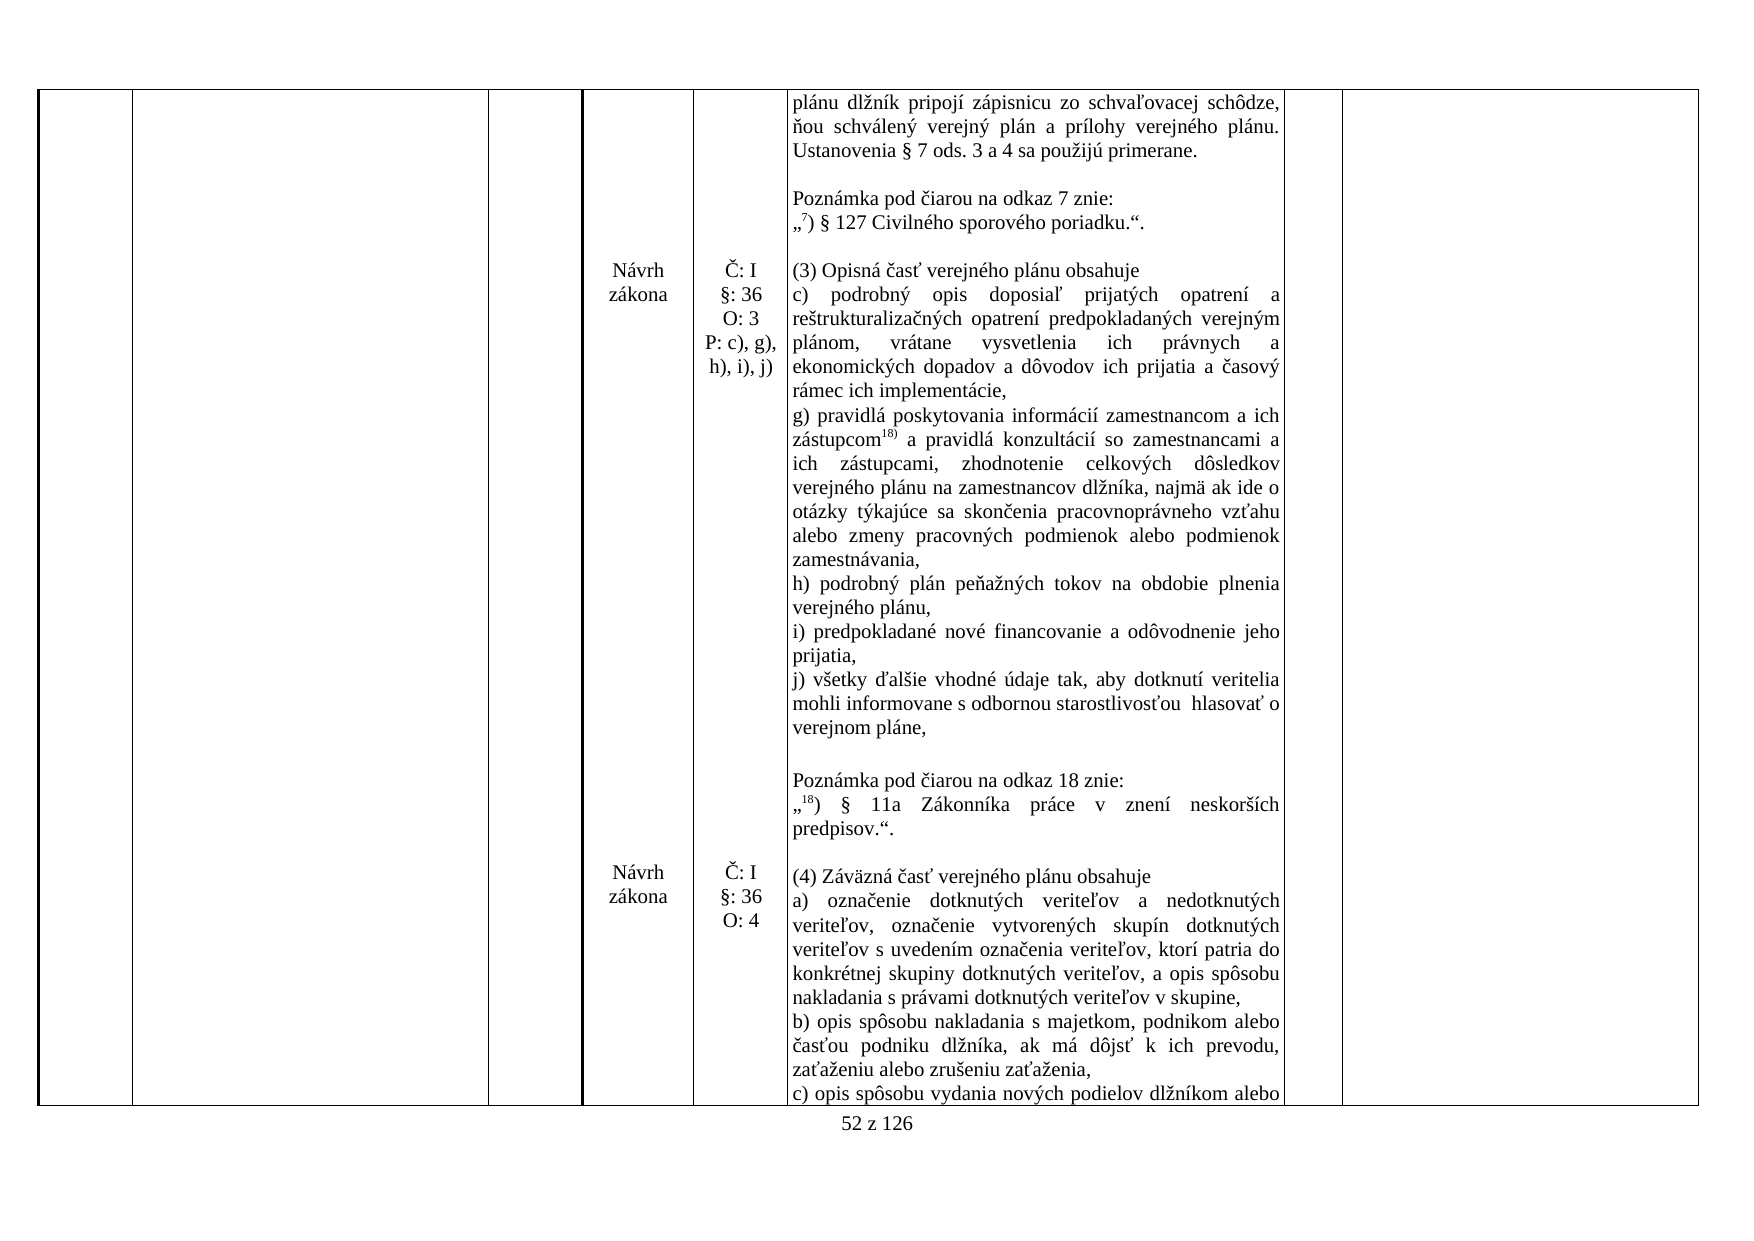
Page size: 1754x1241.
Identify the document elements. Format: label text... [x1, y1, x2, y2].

table_cell Ú [1285, 90, 1342, 1105]
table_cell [40, 90, 132, 1105]
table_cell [788, 90, 1284, 1105]
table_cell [1343, 90, 1698, 1105]
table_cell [584, 90, 693, 1105]
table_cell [694, 90, 787, 1105]
table_cell N [489, 90, 581, 1105]
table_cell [133, 90, 488, 1105]
